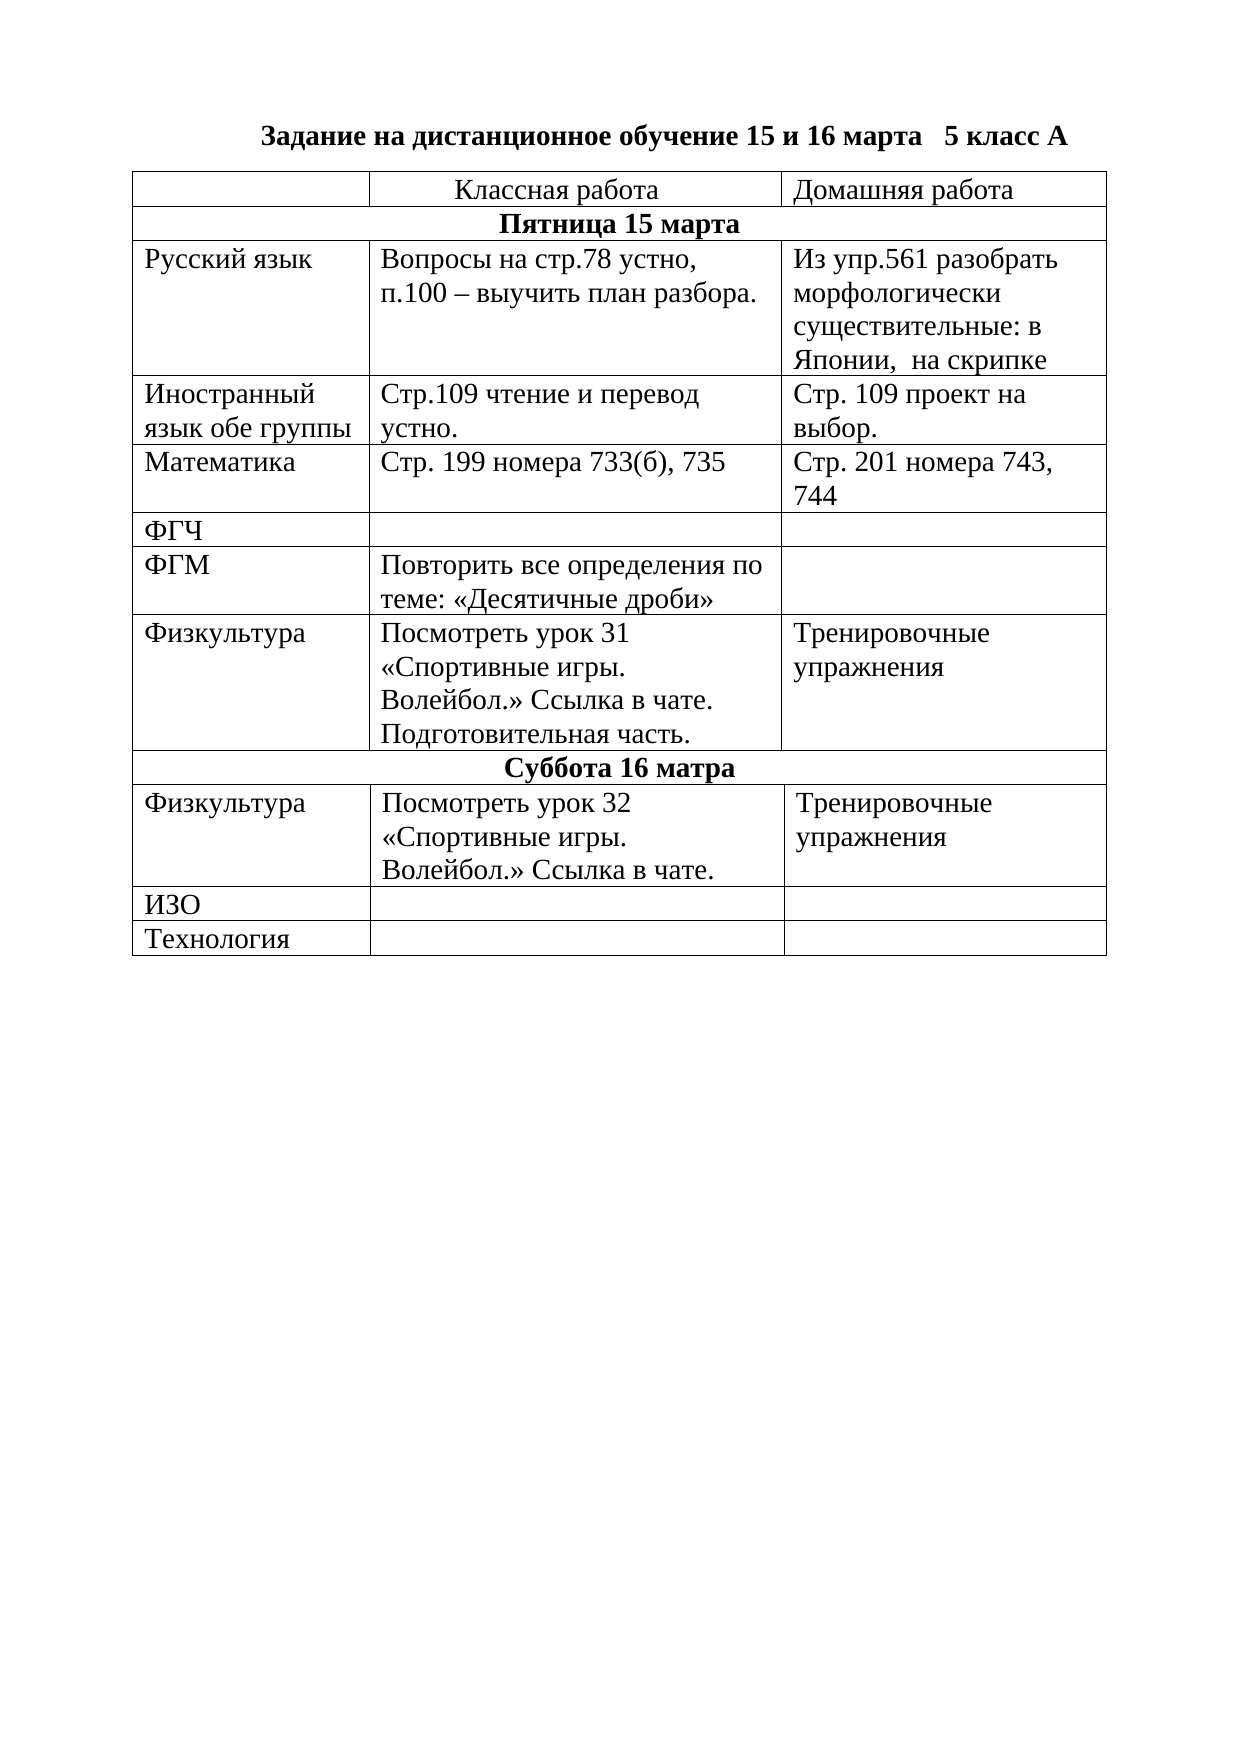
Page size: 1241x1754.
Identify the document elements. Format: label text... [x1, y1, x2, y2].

table_cell Посмотреть урок 31 «Спортивные игры. Волейбол.» Ссылка в чате. Подготовительная часть. [370, 615, 781, 749]
table_cell Пятница 15 марта [133, 207, 1106, 240]
table_cell [371, 887, 784, 920]
table_cell [370, 513, 781, 546]
table_cell [371, 921, 784, 955]
table_cell [782, 547, 1106, 614]
table_cell Стр. 201 номера 743, 744 [782, 445, 1106, 512]
table_cell Повторить все определения по теме: «Десятичные дроби» [370, 547, 781, 614]
table_cell Стр.109 чтение и перевод устно. [370, 376, 781, 443]
table_cell Тренировочные упражнения [782, 615, 1106, 749]
table_cell ФГЧ [133, 513, 369, 546]
table_cell Физкультура [133, 615, 369, 749]
table_cell Математика [133, 445, 369, 512]
table_cell Русский язык [133, 241, 369, 375]
table_cell Тренировочные упражнения [785, 785, 1106, 886]
table_cell Стр. 199 номера 733(б), 735 [370, 445, 781, 512]
table_header Домашняя работа [782, 172, 1106, 206]
table_cell Технология [133, 921, 370, 955]
table_cell ИЗО [133, 887, 370, 920]
table_header [133, 172, 369, 206]
table_cell Физкультура [133, 785, 370, 886]
text Задание на дистанционное обучение 15 и 16 марта 5 класс А [177, 118, 1152, 152]
table_cell [782, 513, 1106, 546]
table_header Классная работа [370, 172, 781, 206]
table_cell [785, 921, 1106, 955]
table_cell Посмотреть урок 32 «Спортивные игры. Волейбол.» Ссылка в чате. [371, 785, 784, 886]
table_cell Иностранный язык обе группы [133, 376, 369, 443]
table_cell Вопросы на стр.78 устно, п.100 – выучить план разбора. [370, 241, 781, 375]
table_cell Стр. 109 проект на выбор. [782, 376, 1106, 443]
table_cell ФГМ [133, 547, 369, 614]
table_cell [785, 887, 1106, 920]
table_cell Из упр.561 разобрать морфологически существительные: в Японии, на скрипке [782, 241, 1106, 375]
table_cell Суббота 16 матра [133, 751, 1106, 784]
